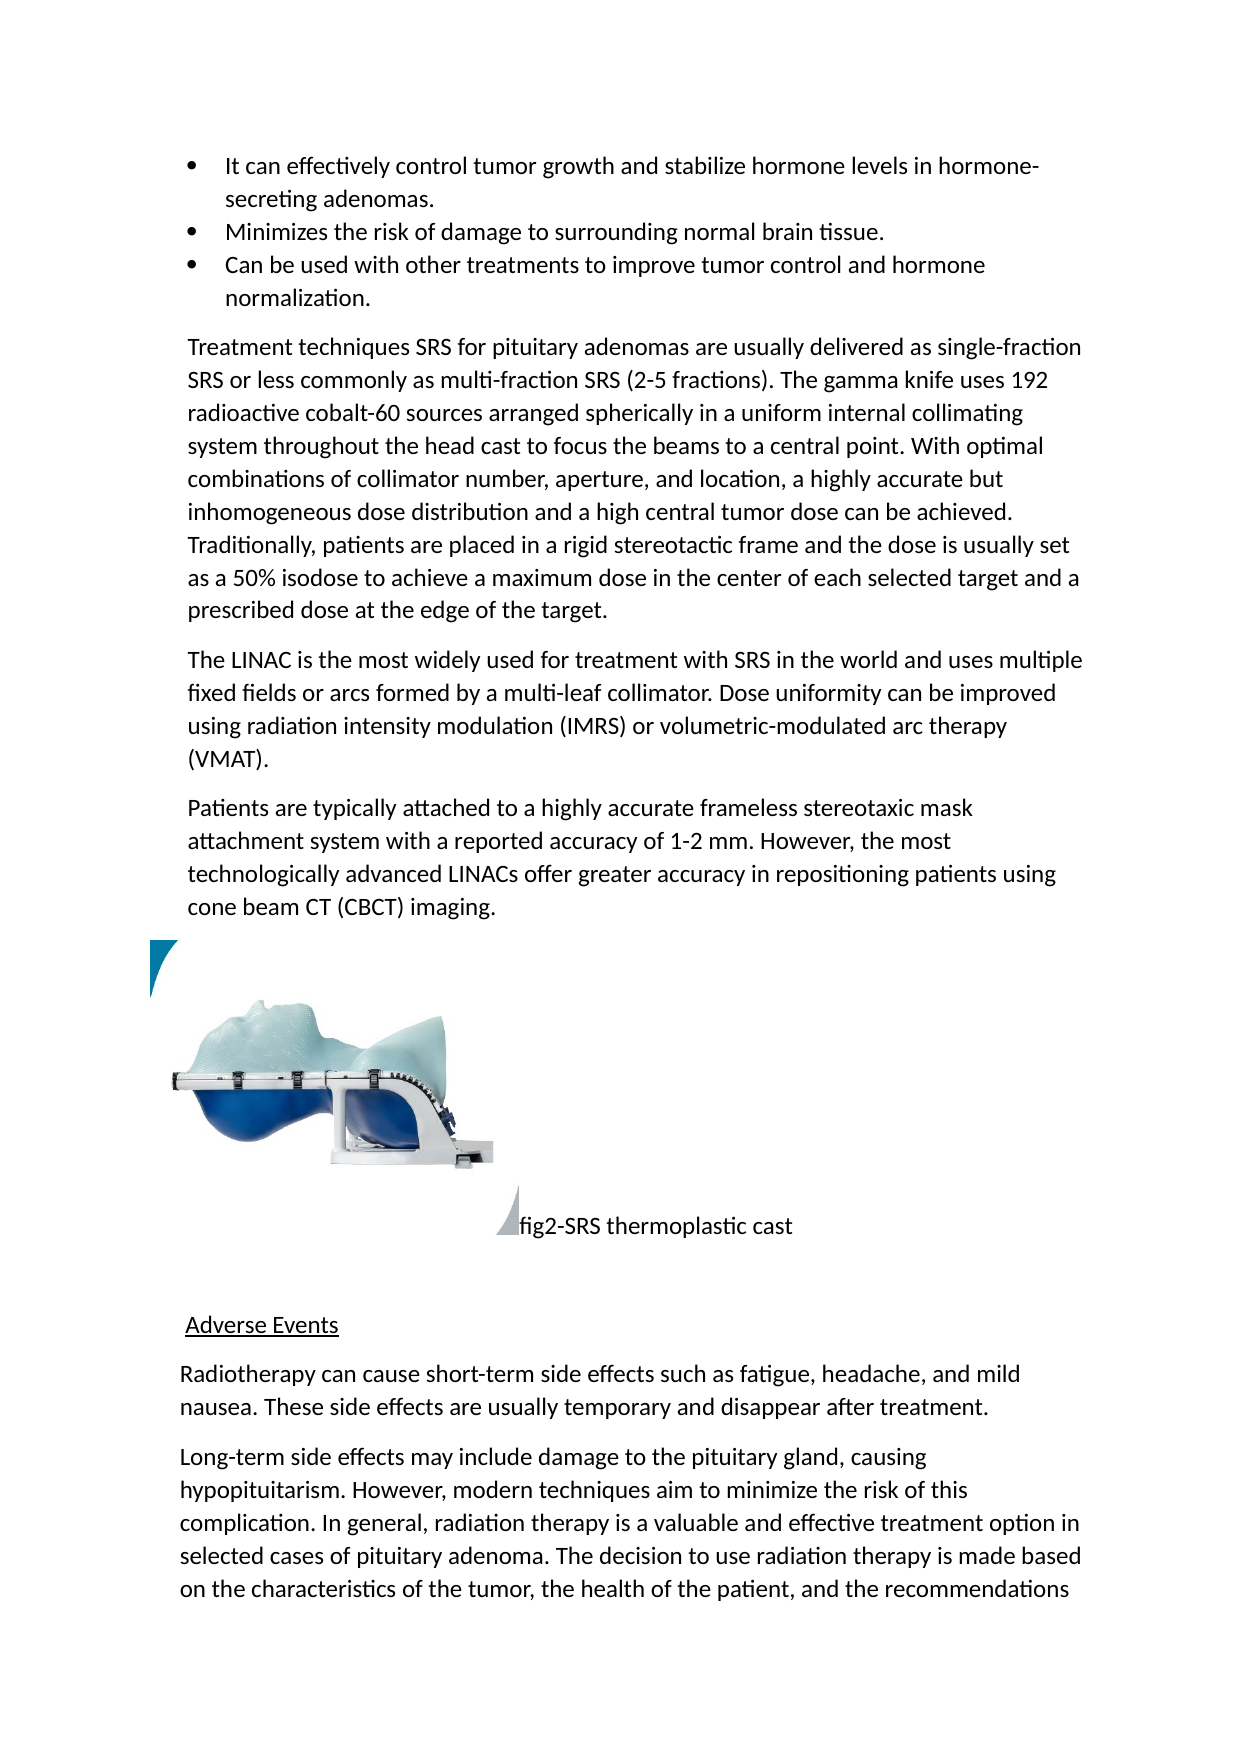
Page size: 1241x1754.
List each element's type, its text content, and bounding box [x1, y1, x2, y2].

picture [150, 940, 519, 1235]
text Radiotherapy can cause short-term side effects such as fatigue, headache, and mild nausea. These side effects are usually temporary and disappear after treatment. [179, 1359, 1090, 1422]
list It can effectively control tumor growth and stabilize hormone levels in hormone-secreting adenomas. [187, 150, 1090, 213]
text Adverse Events [179, 1309, 1090, 1339]
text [179, 1441, 1090, 1603]
text Treatment techniques SRS for pituitary adenomas are usually delivered as single-fraction SRS or less commonly as multi-fraction SRS (2-5 fractions). The gamma knife uses 192 radioactive cobalt-60 sources arranged spherically in a uniform internal collimating system throughout the head cast to focus the beams to a central point. With optimal combinations of collimator number, aperture, and location, a highly accurate but inhomogeneous dose distribution and a high central tumor dose can be achieved. Traditionally, patients are placed in a rigid stereotactic frame and the dose is usually set as a 50% isodose to achieve a maximum dose in the center of each selected target and a prescribed dose at the edge of the target. [187, 331, 1090, 625]
list Can be used with other treatments to improve tumor control and hormone normalization. [187, 249, 1090, 312]
text Patients are typically attached to a highly accurate frameless stereotaxic mask attachment system with a reported accuracy of 1-2 mm. However, the most technologically advanced LINACs offer greater accuracy in repositioning patients using cone beam CT (CBCT) imaging. [187, 792, 1090, 922]
text The LINAC is the most widely used for treatment with SRS in the world and uses multiple fixed fields or arcs formed by a multi-leaf collimator. Dose uniformity can be improved using radiation intensity modulation (IMRS) or volumetric-modulated arc therapy (VMAT). [187, 644, 1090, 773]
list Minimizes the risk of damage to surrounding normal brain tissue. [187, 216, 1090, 246]
